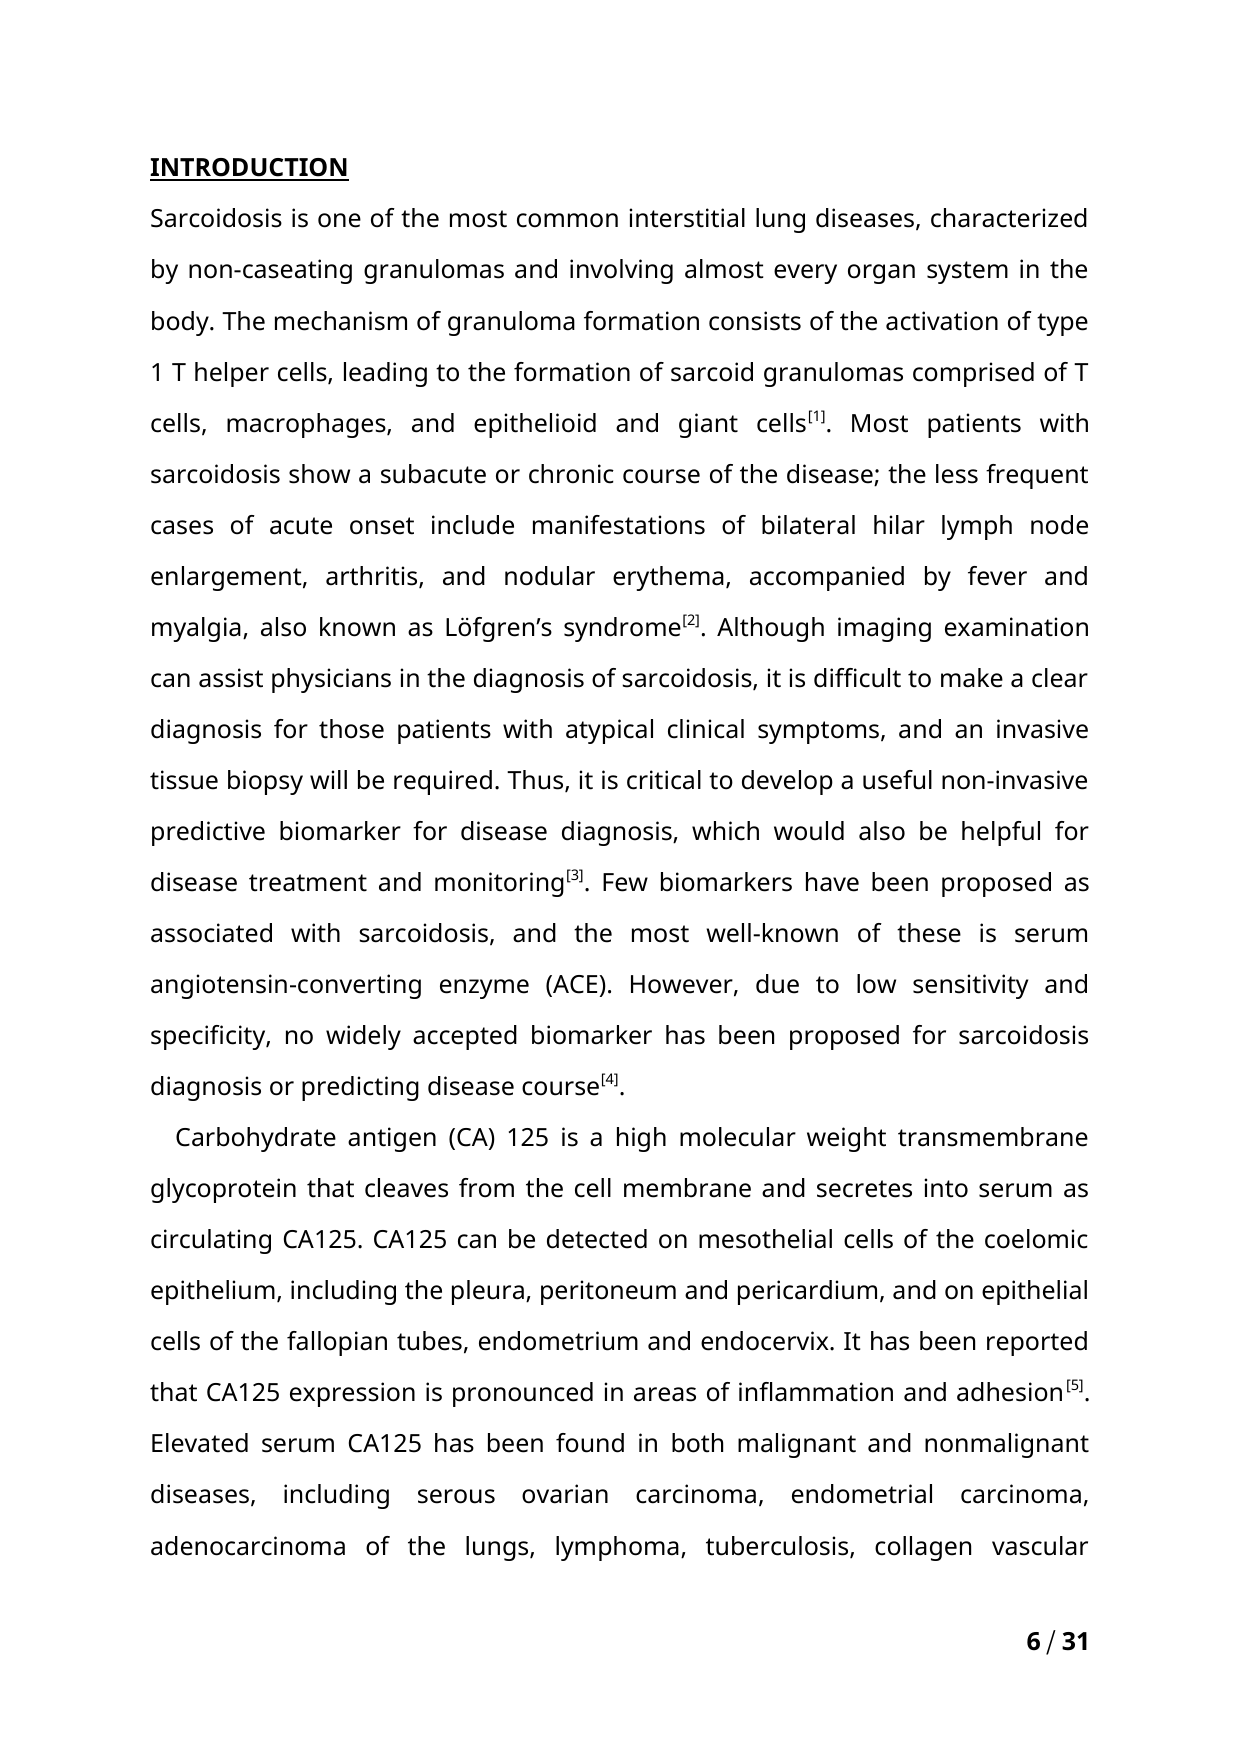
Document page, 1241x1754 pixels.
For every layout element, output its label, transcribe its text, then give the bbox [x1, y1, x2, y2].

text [150, 1120, 1090, 1562]
text Sarcoidosis is one of the most common interstitial lung diseases, characterized by non-caseating granulomas and involving almost every organ system in the body. The mechanism of granuloma formation consists of the activation of type 1 T helper cells, leading to the formation of sarcoid granulomas comprised of T cells, macrophages, and epithelioid and giant cells[1]. Most patients with sarcoidosis show a subacute or chronic course of the disease; the less frequent cases of acute onset include manifestations of bilateral hilar lymph node enlargement, arthritis, and nodular erythema, accompanied by fever and myalgia, also known as Löfgren’s syndrome[2]. Although imaging examination can assist physicians in the diagnosis of sarcoidosis, it is difficult to make a clear diagnosis for those patients with atypical clinical symptoms, and an invasive tissue biopsy will be required. Thus, it is critical to develop a useful non-invasive predictive biomarker for disease diagnosis, which would also be helpful for disease treatment and monitoring[3]. Few biomarkers have been proposed as associated with sarcoidosis, and the most well-known of these is serum angiotensin-converting enzyme (ACE). However, due to low sensitivity and specificity, no widely accepted biomarker has been proposed for sarcoidosis diagnosis or predicting disease course[4]. [150, 201, 1090, 1103]
text INTRODUCTION [150, 150, 1090, 184]
